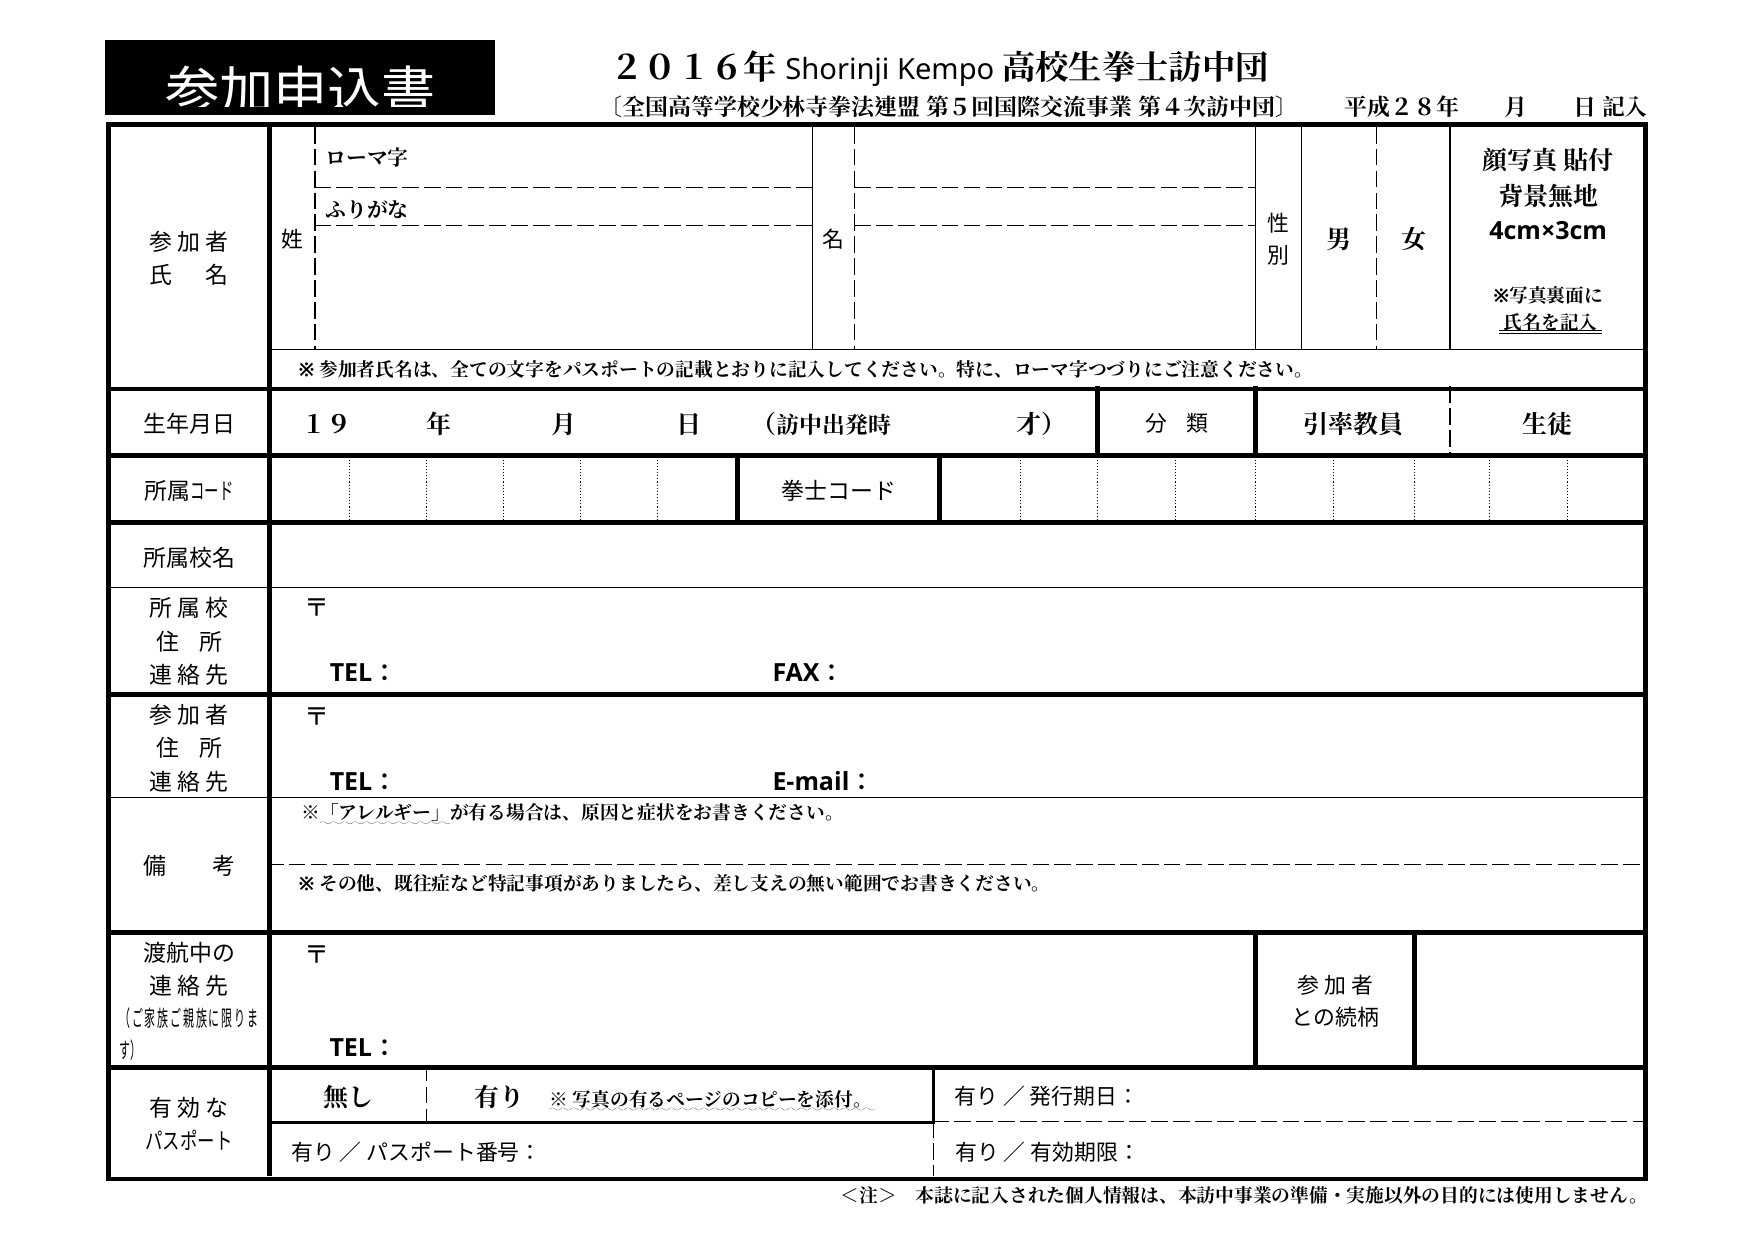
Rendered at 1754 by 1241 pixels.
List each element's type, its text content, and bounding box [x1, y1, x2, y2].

table_cell [1256, 458, 1333, 520]
table_cell [1567, 458, 1643, 520]
table_cell [942, 458, 1020, 520]
table_cell 所属コード [111, 458, 267, 520]
table_header 参 加 者 氏 名 [111, 127, 267, 386]
table_cell [855, 225, 1255, 348]
table_cell １９ 年 月 日 （訪中出発時 才） [272, 391, 1095, 453]
table_cell 備 考 [111, 798, 267, 930]
table_cell 無し [272, 1070, 426, 1121]
table_cell 〒 TEL： E-mail： [272, 697, 1643, 797]
table_cell 分 類 [1100, 391, 1253, 453]
table_cell 〒 TEL： [272, 935, 1253, 1065]
table_cell [1020, 458, 1098, 520]
table_cell [272, 458, 349, 520]
table_header ローマ字 [315, 127, 812, 187]
table_cell [350, 458, 426, 520]
table_header 女 [1376, 127, 1449, 348]
table_cell ※ 参加者氏名は、全ての文字をパスポートの記載とおりに記入してください。特に、ローマ字つづりにご注意ください。 [272, 350, 1643, 386]
table_cell 有り ／ 有効期限： [933, 1121, 1643, 1176]
table_cell [1334, 458, 1414, 520]
table_cell 参 加 者 住 所 連 絡 先 [111, 697, 267, 797]
table_header 性 別 [1256, 127, 1301, 348]
table_cell [580, 458, 657, 520]
table_cell 生年月日 [111, 391, 267, 453]
table_cell ※ その他、既往症など特記事項がありましたら、差し支えの無い範囲でお書きください。 [272, 864, 1643, 930]
table_cell [315, 225, 812, 348]
table_cell 有り ／ 発行期日： [935, 1070, 1643, 1121]
table_header 姓 [272, 127, 315, 348]
text 〔全国高等学校少林寺拳法連盟 第５回国際交流事業 第４次訪中団〕 平成２８年 月 日 記入 [106, 89, 1648, 122]
text ＜注＞ 本誌に記入された個人情報は、本訪中事業の準備・実施以外の目的には使用しません。 [106, 1181, 1648, 1208]
table_header 男 [1302, 127, 1376, 348]
table_cell [504, 458, 580, 520]
table_header [855, 127, 1255, 187]
table_cell ※「アレルギー」が有る場合は、原因と症状をお書きください。 [272, 798, 1643, 864]
table_cell 渡航中の 連 絡 先 （ご家族ご親族に限ります） [111, 935, 267, 1065]
table_cell [1414, 458, 1489, 520]
table_cell [1489, 458, 1567, 520]
table_cell [1417, 935, 1643, 1065]
table_cell 有り ※ 写真の有るページのコピーを添付。 [426, 1070, 932, 1121]
table_cell [272, 525, 1643, 587]
table_cell 参 加 者 との続柄 [1258, 935, 1412, 1065]
table_header 顔写真 貼付 背景無地 4cm×3cm ※写真裏面に 氏名を記入 [1451, 127, 1643, 348]
table_cell [1175, 458, 1256, 520]
table_cell [426, 458, 503, 520]
table_cell ふりがな [315, 187, 812, 225]
table_cell 〒 TEL： FAX： [272, 588, 1643, 692]
table_cell 所属校名 [111, 525, 267, 587]
table_cell 有り ／ パスポート番号： [272, 1124, 933, 1176]
table_cell [657, 458, 735, 520]
text ２０１６年 Shorinji Kempo 高校生拳士訪中団 [495, 41, 1648, 89]
table_cell 所 属 校 住 所 連 絡 先 [111, 588, 267, 692]
table_cell 拳士コード [740, 458, 937, 520]
table_cell [855, 187, 1255, 225]
table_header 名 [813, 127, 855, 348]
table_cell 有 効 な パスポート [111, 1070, 267, 1176]
table_cell [1098, 458, 1175, 520]
table_cell 引率教員 [1258, 391, 1450, 453]
table_cell 生徒 [1450, 391, 1643, 453]
